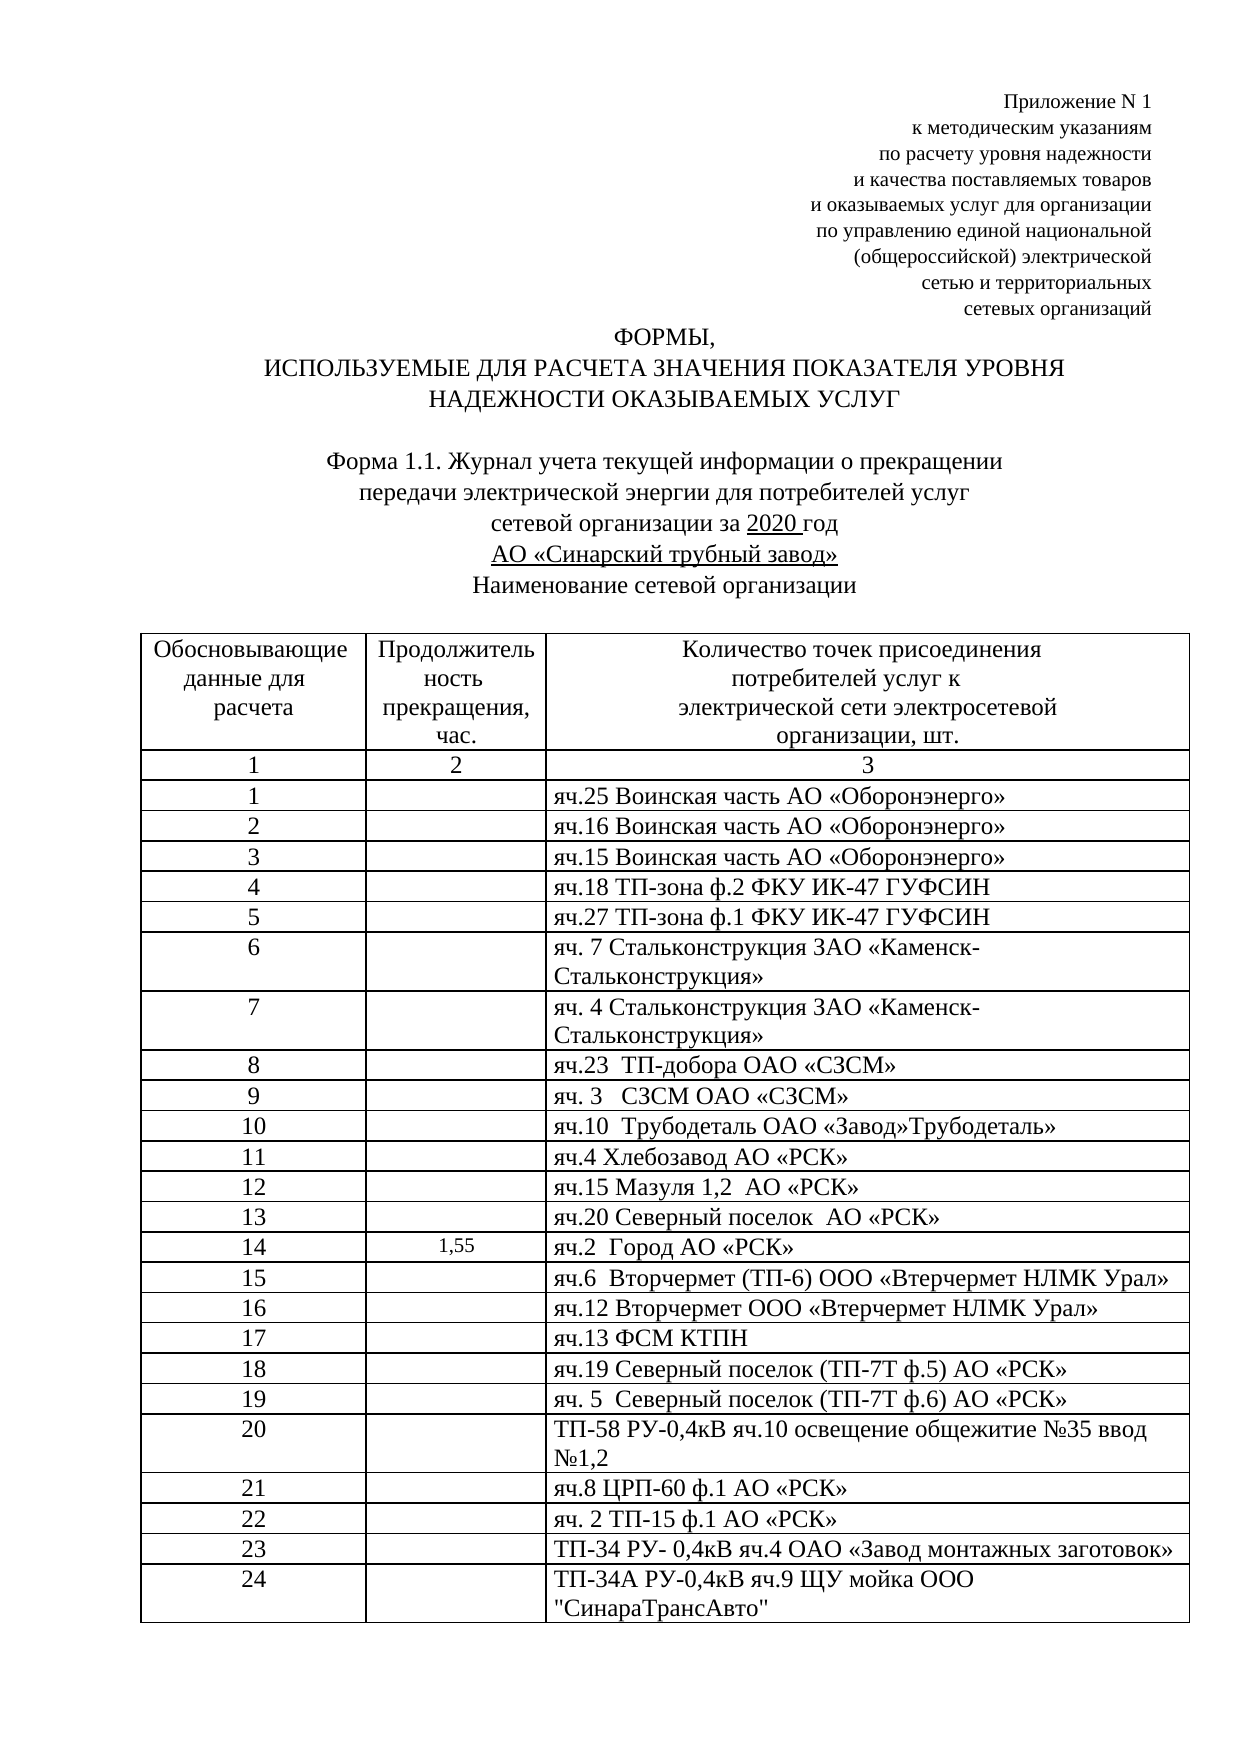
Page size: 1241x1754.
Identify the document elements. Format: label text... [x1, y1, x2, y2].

text к методическим указаниям [177, 114, 1152, 139]
table_cell яч.4 Хлебозавод АО «РСК» [547, 1142, 1189, 1170]
table_cell [367, 811, 545, 840]
text НАДЕЖНОСТИ ОКАЗЫВАЕМЫХ УСЛУГ [177, 384, 1152, 413]
table_cell [367, 933, 545, 990]
text по расчету уровня надежности [177, 141, 1152, 164]
table_cell [367, 1081, 545, 1110]
table_cell яч.13 ФСМ КТПН [547, 1323, 1189, 1352]
table_cell яч. 2 ТП-15 ф.1 АО «РСК» [547, 1504, 1189, 1532]
table_cell [367, 1504, 545, 1532]
text сетью и территориальных [177, 270, 1152, 294]
text сетевой организации за 2020 год [177, 508, 1152, 537]
table_cell яч.25 Воинская часть АО «Оборонэнерго» [547, 781, 1189, 810]
table_cell [367, 1384, 545, 1413]
table_cell [367, 902, 545, 931]
text по управлению единой национальной [177, 218, 1152, 242]
table_cell 22 [142, 1504, 365, 1532]
table_cell 20 [142, 1415, 365, 1472]
table_cell яч.15 Воинская часть АО «Оборонэнерго» [547, 842, 1189, 870]
text передачи электрической энергии для потребителей услуг [177, 477, 1152, 506]
table_cell [367, 1111, 545, 1140]
table_cell яч.18 ТП-зона ф.2 ФКУ ИК-47 ГУФСИН [547, 872, 1189, 901]
text ФОРМЫ, [177, 322, 1152, 351]
table_cell 18 [142, 1354, 365, 1382]
table_cell яч.12 Вторчермет ООО «Втерчермет НЛМК Урал» [547, 1293, 1189, 1322]
text АО «Синарский трубный завод» [177, 539, 1152, 568]
table_cell [367, 842, 545, 870]
text и качества поставляемых товаров [177, 166, 1152, 191]
table_cell [367, 781, 545, 810]
table_cell [367, 1051, 545, 1079]
table_cell [367, 872, 545, 901]
text (общероссийской) электрической [177, 244, 1152, 268]
table_cell яч.23 ТП-добора ОАО «СЗСМ» [547, 1051, 1189, 1079]
table_cell яч. 3 СЗСМ ОАО «СЗСМ» [547, 1081, 1189, 1110]
table_cell [367, 992, 545, 1049]
text и оказываемых услуг для организации [177, 192, 1152, 216]
table_cell ТП-34А РУ-0,4кВ яч.9 ЩУ мойка ООО "СинараТрансАвто" [547, 1565, 1189, 1622]
table_cell яч.8 ЦРП-60 ф.1 АО «РСК» [547, 1473, 1189, 1502]
table_cell 4 [142, 872, 365, 901]
table_cell [367, 1293, 545, 1322]
table_cell яч.6 Вторчермет (ТП-6) ООО «Втерчермет НЛМК Урал» [547, 1263, 1189, 1292]
table_cell 2 [367, 751, 545, 779]
table_cell 1 [142, 751, 365, 779]
table_cell [367, 1142, 545, 1170]
table_header Продолжительность прекращения, час. [367, 634, 545, 749]
table_cell 1 [142, 781, 365, 810]
table_cell яч.20 Северный поселок АО «РСК» [547, 1202, 1189, 1231]
table_cell [367, 1263, 545, 1292]
table_cell 11 [142, 1142, 365, 1170]
table_cell яч. 7 Стальконструкция ЗАО «Каменск- Стальконструкция» [547, 933, 1189, 990]
table_cell [367, 1473, 545, 1502]
table_cell 3 [547, 751, 1189, 779]
table_cell 15 [142, 1263, 365, 1292]
text Форма 1.1. Журнал учета текущей информации о прекращении [177, 446, 1152, 475]
table_cell ТП-58 РУ-0,4кВ яч.10 освещение общежитие №35 ввод №1,2 [547, 1415, 1189, 1472]
table_cell [367, 1202, 545, 1231]
table_cell [367, 1323, 545, 1352]
table_cell 6 [142, 933, 365, 990]
table_header Количество точек присоединения потребителей услуг к электрической сети электросетевой организации, шт. [547, 634, 1189, 749]
table_cell яч.10 Трубодеталь ОАО «Завод»Трубодеталь» [547, 1111, 1189, 1140]
table_cell 13 [142, 1202, 365, 1231]
table_cell 17 [142, 1323, 365, 1352]
table_cell яч. 5 Северный поселок (ТП-7Т ф.6) АО «РСК» [547, 1384, 1189, 1413]
table_cell 14 [142, 1233, 365, 1261]
table_header Обосновывающие данные для расчета [142, 634, 365, 749]
table_cell 3 [142, 842, 365, 870]
table_cell [367, 1172, 545, 1201]
table_cell [367, 1415, 545, 1472]
table_cell 12 [142, 1172, 365, 1201]
table_cell яч.2 Город АО «РСК» [547, 1233, 1189, 1261]
table_cell яч.27 ТП-зона ф.1 ФКУ ИК-47 ГУФСИН [547, 902, 1189, 931]
table_cell 7 [142, 992, 365, 1049]
table_cell 19 [142, 1384, 365, 1413]
table_cell 24 [142, 1565, 365, 1622]
table_cell 9 [142, 1081, 365, 1110]
table_cell 16 [142, 1293, 365, 1322]
text ИСПОЛЬЗУЕМЫЕ ДЛЯ РАСЧЕТА ЗНАЧЕНИЯ ПОКАЗАТЕЛЯ УРОВНЯ [177, 353, 1152, 382]
table_cell 5 [142, 902, 365, 931]
text сетевых организаций [177, 296, 1152, 320]
table_cell яч.15 Мазуля 1,2 АО «РСК» [547, 1172, 1189, 1201]
table_cell 10 [142, 1111, 365, 1140]
table_cell [367, 1565, 545, 1622]
table_cell 8 [142, 1051, 365, 1079]
text Приложение N 1 [177, 89, 1152, 113]
table_cell ТП-34 РУ- 0,4кВ яч.4 ОАО «Завод монтажных заготовок» [547, 1534, 1189, 1563]
table_cell яч.16 Воинская часть АО «Оборонэнерго» [547, 811, 1189, 840]
table_cell яч. 4 Стальконструкция ЗАО «Каменск- Стальконструкция» [547, 992, 1189, 1049]
table_cell [367, 1534, 545, 1563]
table_cell 1,55 [367, 1233, 545, 1261]
table_cell 23 [142, 1534, 365, 1563]
text Наименование сетевой организации [177, 570, 1152, 599]
table_cell [367, 1354, 545, 1382]
table_cell 2 [142, 811, 365, 840]
table_cell 21 [142, 1473, 365, 1502]
table_cell яч.19 Северный поселок (ТП-7Т ф.5) АО «РСК» [547, 1354, 1189, 1382]
